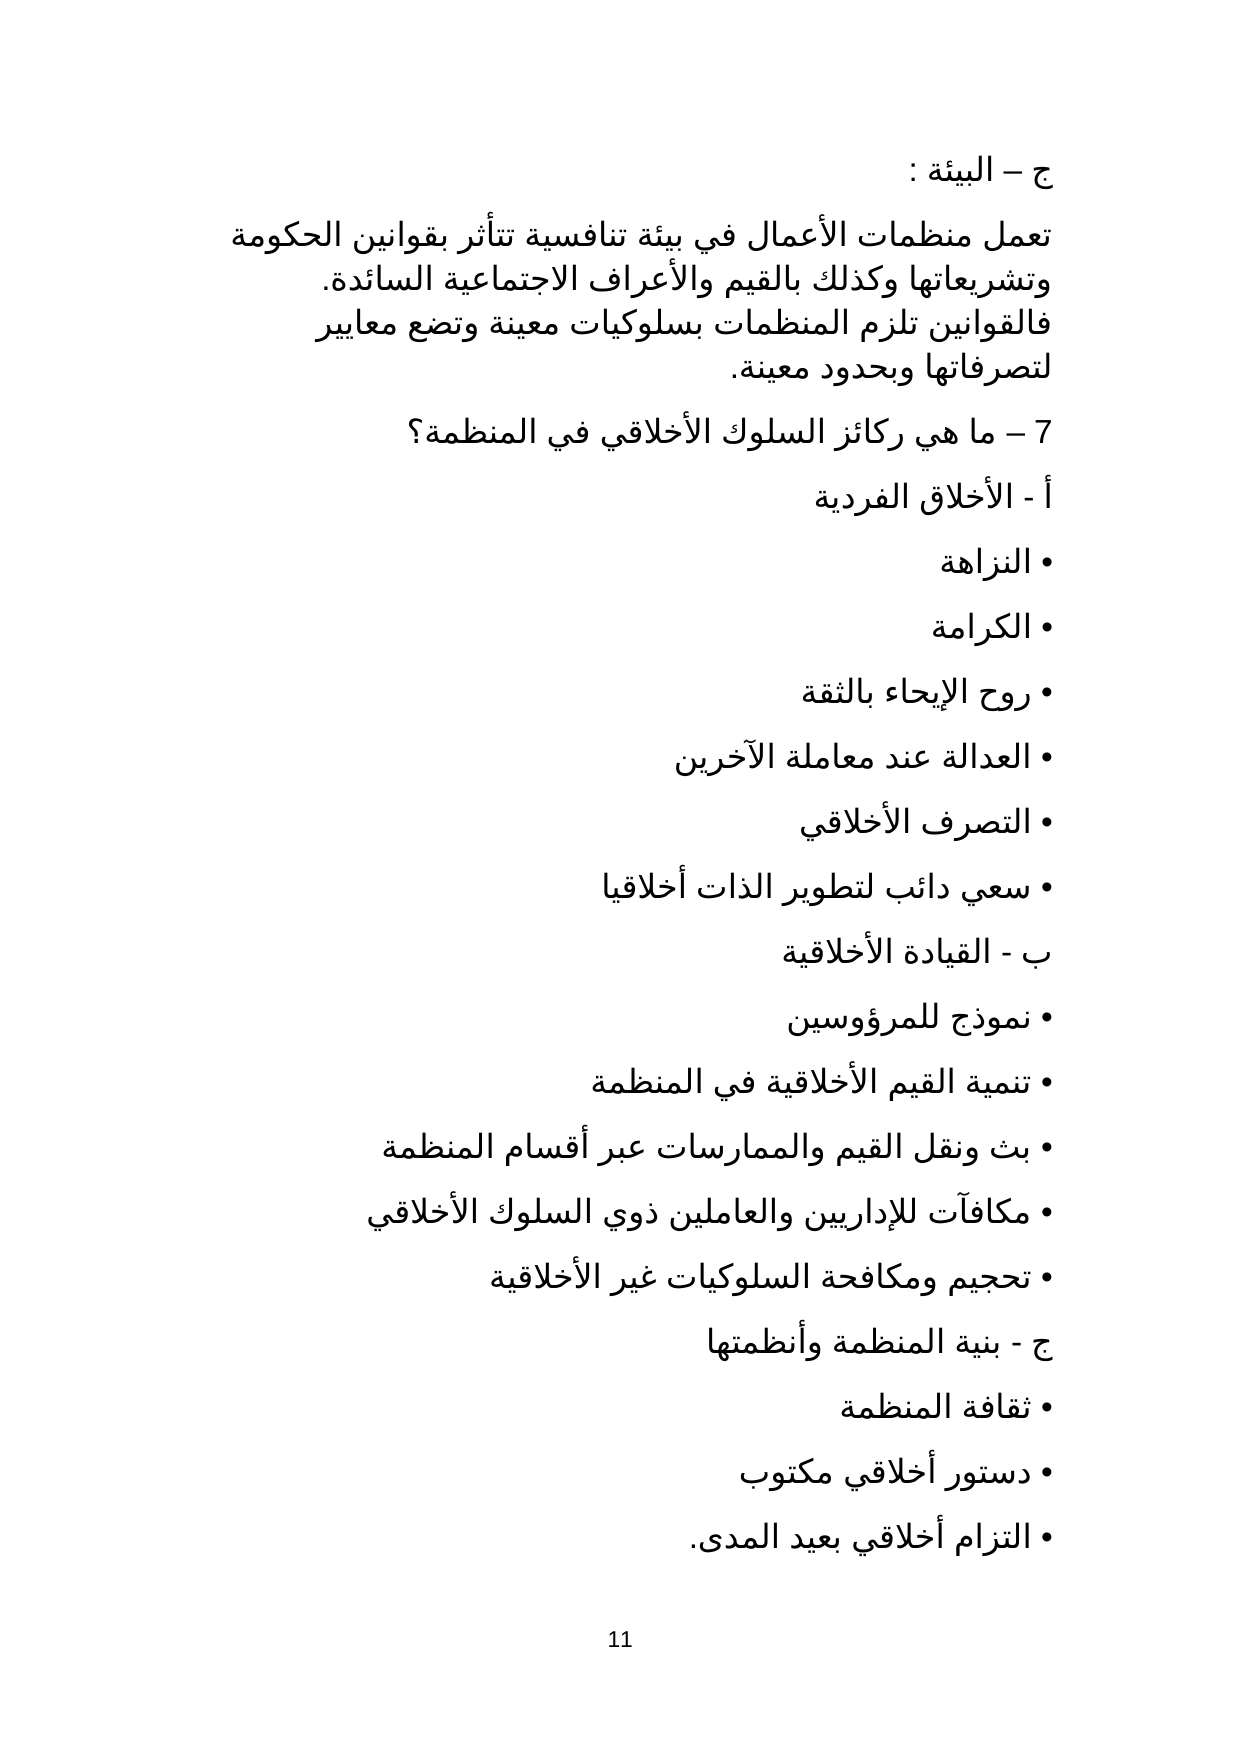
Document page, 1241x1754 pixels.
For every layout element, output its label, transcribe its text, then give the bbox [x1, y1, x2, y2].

text ج - بنية المنظمة وأنظمتها [187, 1322, 1053, 1361]
text • بث ونقل القيم والممارسات عبر أقسام المنظمة [187, 1127, 1053, 1166]
text 7 – ما هي ركائز السلوك الأخلاقي في المنظمة؟ [187, 412, 1053, 451]
text • ثقافة المنظمة [187, 1387, 1053, 1426]
text • التصرف الأخلاقي [187, 802, 1053, 841]
text • مكافآت للإداريين والعاملين ذوي السلوك الأخلاقي [187, 1192, 1053, 1231]
text • دستور أخلاقي مكتوب [187, 1452, 1053, 1491]
text • الكرامة [187, 607, 1053, 646]
text • تنمية القيم الأخلاقية في المنظمة [187, 1062, 1053, 1101]
text • تحجيم ومكافحة السلوكيات غير الأخلاقية [187, 1257, 1053, 1296]
text ب - القيادة الأخلاقية [187, 932, 1053, 971]
text • العدالة عند معاملة الآخرين [187, 737, 1053, 776]
text • سعي دائب لتطوير الذات أخلاقيا [187, 867, 1053, 906]
text أ - الأخلاق الفردية [187, 477, 1053, 516]
text • التزام أخلاقي بعيد المدى. [187, 1517, 1053, 1556]
text • روح الإيحاء بالثقة [187, 672, 1053, 711]
text ج – البيئة : [187, 150, 1053, 188]
text • نموذج للمرؤوسين [187, 997, 1053, 1036]
text • النزاهة [187, 542, 1053, 581]
text تعمل منظمات الأعمال في بيئة تنافسية تتأثر بقوانين الحكومة وتشريعاتها وكذلك بالقيم والأعراف الاجتماعية السائدة. فالقوانين تلزم المنظمات بسلوكيات معينة وتضع معايير لتصرفاتها وبحدود معينة. [187, 215, 1053, 386]
